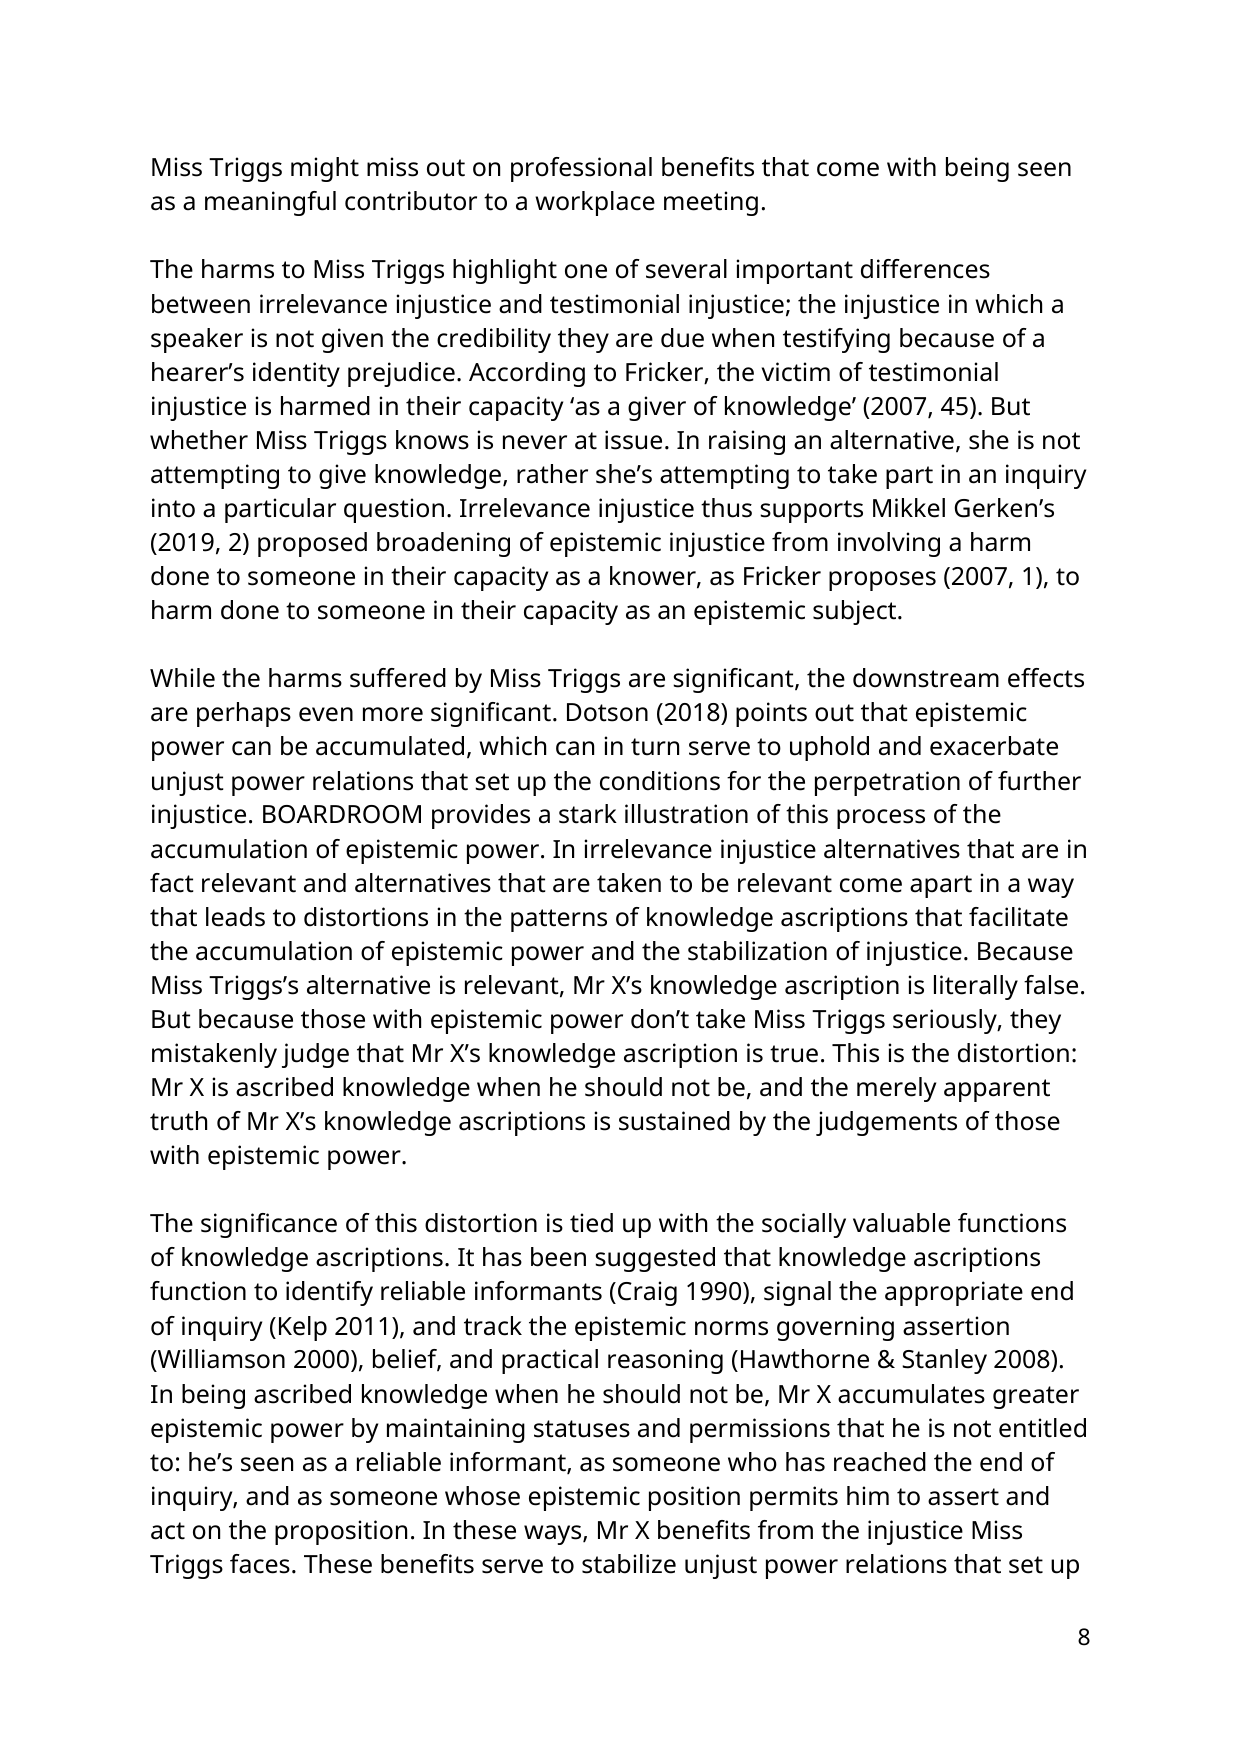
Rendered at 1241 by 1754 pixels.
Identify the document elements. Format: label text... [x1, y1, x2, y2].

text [150, 150, 1089, 218]
text While the harms suffered by Miss Triggs are significant, the downstream effects are perhaps even more significant. Dotson (2018) points out that epistemic power can be accumulated, which can in turn serve to uphold and exacerbate unjust power relations that set up the conditions for the perpetration of further injustice. BOARDROOM provides a stark illustration of this process of the accumulation of epistemic power. In irrelevance injustice alternatives that are in fact relevant and alternatives that are taken to be relevant come apart in a way that leads to distortions in the patterns of knowledge ascriptions that facilitate the accumulation of epistemic power and the stabilization of injustice. Because Miss Triggs’s alternative is relevant, Mr X’s knowledge ascription is literally false. But because those with epistemic power don’t take Miss Triggs seriously, they mistakenly judge that Mr X’s knowledge ascription is true. This is the distortion: Mr X is ascribed knowledge when he should not be, and the merely apparent truth of Mr X’s knowledge ascriptions is sustained by the judgements of those with epistemic power. [150, 661, 1090, 1172]
text The harms to Miss Triggs highlight one of several important differences between irrelevance injustice and testimonial injustice; the injustice in which a speaker is not given the credibility they are due when testifying because of a hearer’s identity prejudice. According to Fricker, the victim of testimonial injustice is harmed in their capacity ‘as a giver of knowledge’ (2007, 45). But whether Miss Triggs knows is never at issue. In raising an alternative, she is not attempting to give knowledge, rather she’s attempting to take part in an inquiry into a particular question. Irrelevance injustice thus supports Mikkel Gerken’s (2019, 2) proposed broadening of epistemic injustice from involving a harm done to someone in their capacity as a knower, as Fricker proposes (2007, 1), to harm done to someone in their capacity as an epistemic subject. [150, 252, 1090, 627]
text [150, 1206, 1090, 1581]
